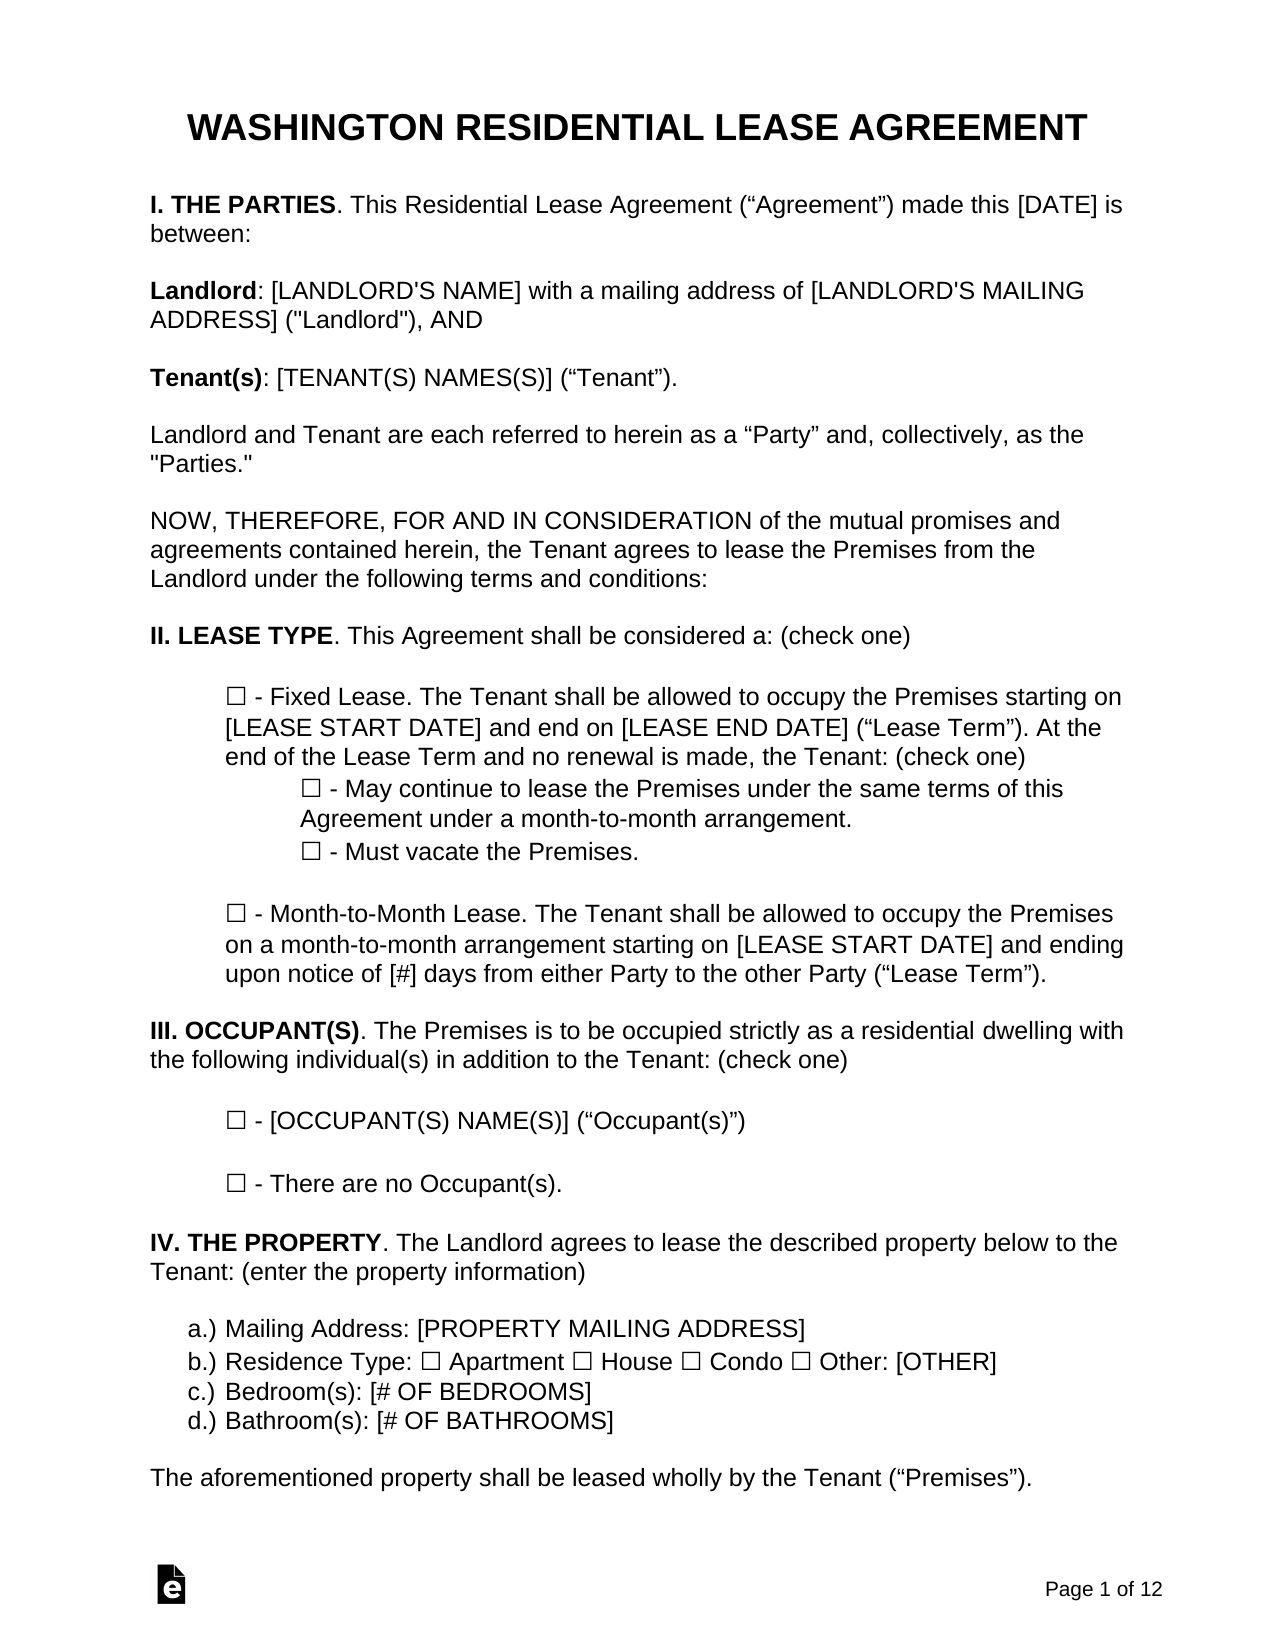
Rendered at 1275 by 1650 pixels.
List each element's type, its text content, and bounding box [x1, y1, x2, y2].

text - May continue to lease the Premises under the same terms of this Agreement under a month-to-month arrangement. [300, 770, 1125, 833]
text Tenant(s): [TENANT(S) NAMES(S)] (“Tenant”). [150, 362, 1125, 391]
picture [150, 1563, 192, 1605]
list Bedroom(s): [# OF BEDROOMS] [187, 1377, 1125, 1406]
text II. LEASE TYPE. This Agreement shall be considered a: (check one) [150, 621, 1125, 650]
text III. OCCUPANT(S). The Premises is to be occupied strictly as a residential dwelling with the following individual(s) in addition to the Tenant: (check one) [150, 1016, 1125, 1074]
text Landlord and Tenant are each referred to herein as a “Party” and, collectively, as the "Parties." [150, 420, 1125, 477]
text Landlord: [LANDLORD'S NAME] with a mailing address of [LANDLORD'S MAILING ADDRESS] ("Landlord"), AND [150, 276, 1125, 334]
text - There are no Occupant(s). [225, 1165, 1125, 1199]
text IV. THE PROPERTY. The Landlord agrees to lease the described property below to the Tenant: (enter the property information) [150, 1228, 1125, 1286]
text WASHINGTON RESIDENTIAL LEASE AGREEMENT [150, 106, 1125, 149]
list Mailing Address: [PROPERTY MAILING ADDRESS] [187, 1314, 1125, 1343]
text I. THE PARTIES. This Residential Lease Agreement (“Agreement”) made this [DATE] is between: [150, 190, 1125, 247]
list Residence Type: Apartment House Condo Other: [OTHER] [187, 1343, 1125, 1377]
text - Must vacate the Premises. [300, 833, 1125, 867]
list Bathroom(s): [# OF BATHROOMS] [187, 1406, 1125, 1435]
text - Fixed Lease. The Tenant shall be allowed to occupy the Premises starting on [LEASE START DATE] and end on [LEASE END DATE] (“Lease Term”). At the end of the Lease Term and no renewal is made, the Tenant: (check one) [225, 679, 1125, 770]
text NOW, THEREFORE, FOR AND IN CONSIDERATION of the mutual promises and agreements contained herein, the Tenant agrees to lease the Premises from the Landlord under the following terms and conditions: [150, 506, 1125, 592]
text - [OCCUPANT(S) NAME(S)] (“Occupant(s)”) [225, 1102, 1125, 1137]
text - Month-to-Month Lease. The Tenant shall be allowed to occupy the Premises on a month-to-month arrangement starting on [LEASE START DATE] and ending upon notice of [#] days from either Party to the other Party (“Lease Term”). [225, 896, 1125, 987]
text The aforementioned property shall be leased wholly by the Tenant (“Premises”). [150, 1463, 1125, 1492]
